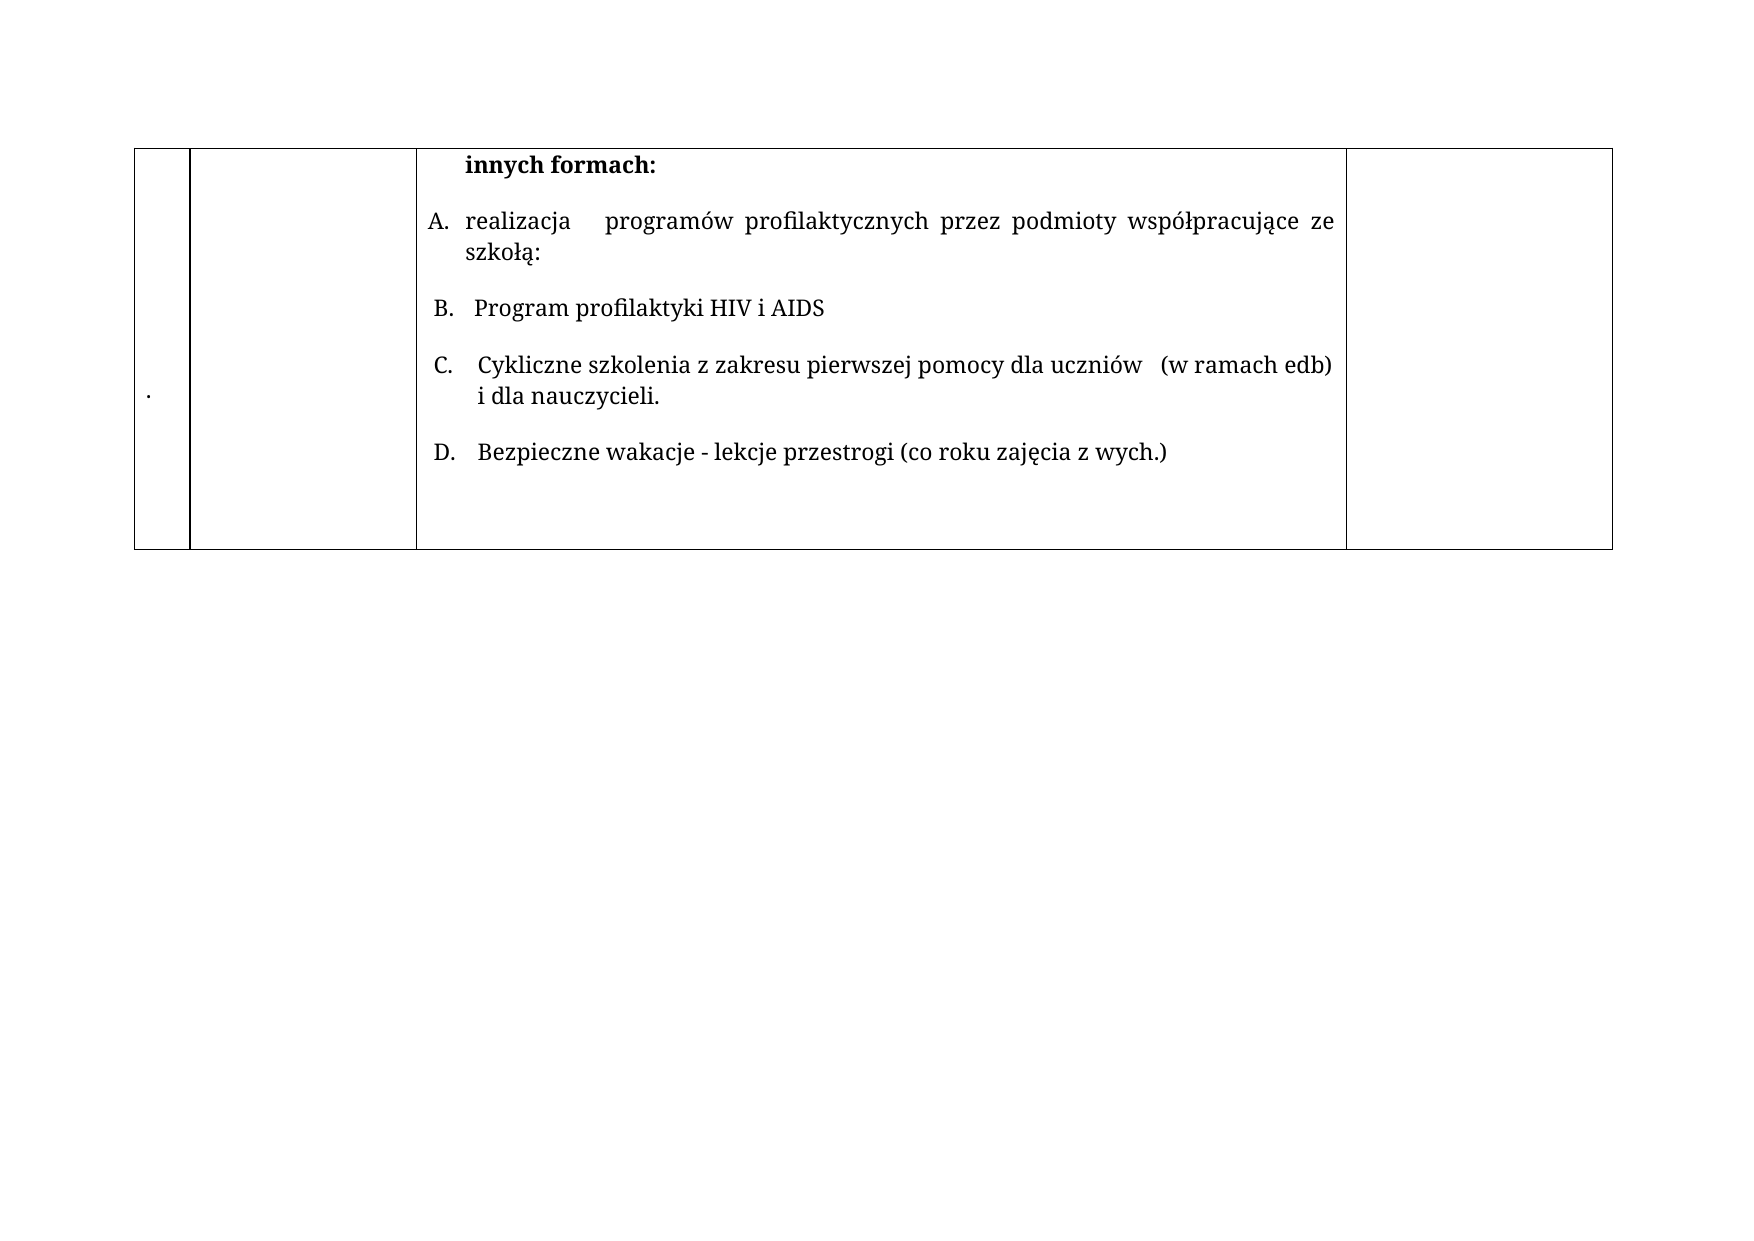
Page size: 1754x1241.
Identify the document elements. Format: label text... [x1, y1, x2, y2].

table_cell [1347, 149, 1612, 549]
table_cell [417, 149, 1346, 549]
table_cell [191, 149, 416, 549]
table_cell 4. . [135, 149, 189, 549]
